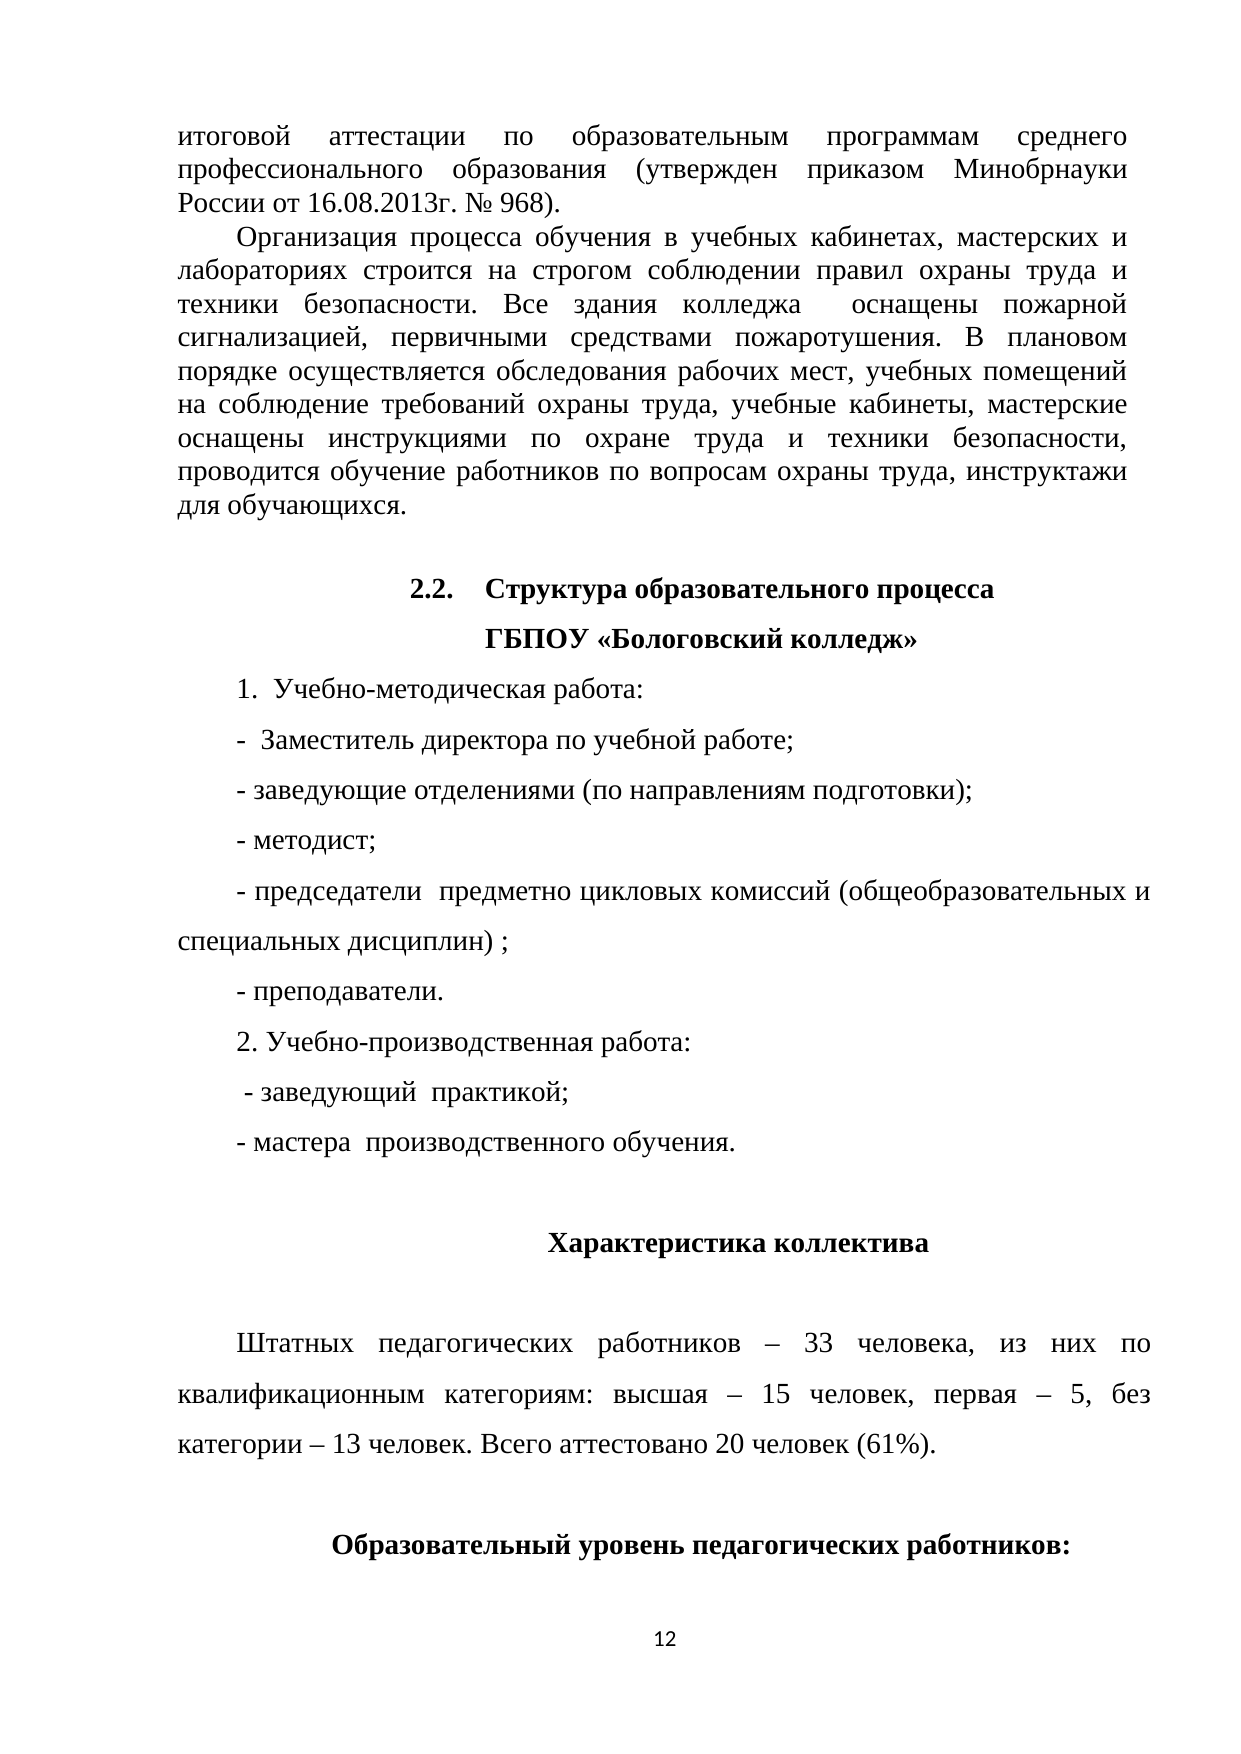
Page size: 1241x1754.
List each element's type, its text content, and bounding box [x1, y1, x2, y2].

text ГБПОУ «Бологовский колледж» [177, 621, 1152, 655]
text - заведующий практикой; [177, 1074, 1152, 1108]
text - заведующие отделениями (по направлениям подготовки); [177, 772, 1152, 806]
text Характеристика коллектива [251, 1225, 1152, 1258]
text Штатных педагогических работников – 33 человека, из них по квалификационным категориям: высшая – 15 человек, первая – 5, без категории – 13 человек. Всего аттестовано 20 человек (61%). [177, 1326, 1152, 1460]
text - методист; [177, 822, 1152, 856]
text - преподаватели. [177, 973, 1152, 1007]
text Организация процесса обучения в учебных кабинетах, мастерских и лабораториях строится на строгом соблюдении правил охраны труда и техники безопасности. Все здания колледжа оснащены пожарной сигнализацией, первичными средствами пожаротушения. В плановом порядке осуществляется обследования рабочих мест, учебных помещений на соблюдение требований охраны труда, учебные кабинеты, мастерские оснащены инструкциями по охране труда и техники безопасности, проводится обучение работников по вопросам охраны труда, инструктажи для обучающихся. [177, 219, 1128, 521]
text 2. Учебно-производственная работа: [177, 1024, 1152, 1057]
text - Заместитель директора по учебной работе; [177, 722, 1152, 755]
text 1. Учебно-методическая работа: [177, 672, 1152, 705]
text - мастера производственного обучения. [177, 1124, 1152, 1158]
list Структура образовательного процесса [252, 571, 1152, 604]
text - председатели предметно цикловых комиссий (общеобразовательных и специальных дисциплин) ; [177, 873, 1152, 957]
text Образовательный уровень педагогических работников: [177, 1527, 1152, 1560]
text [177, 118, 1128, 219]
